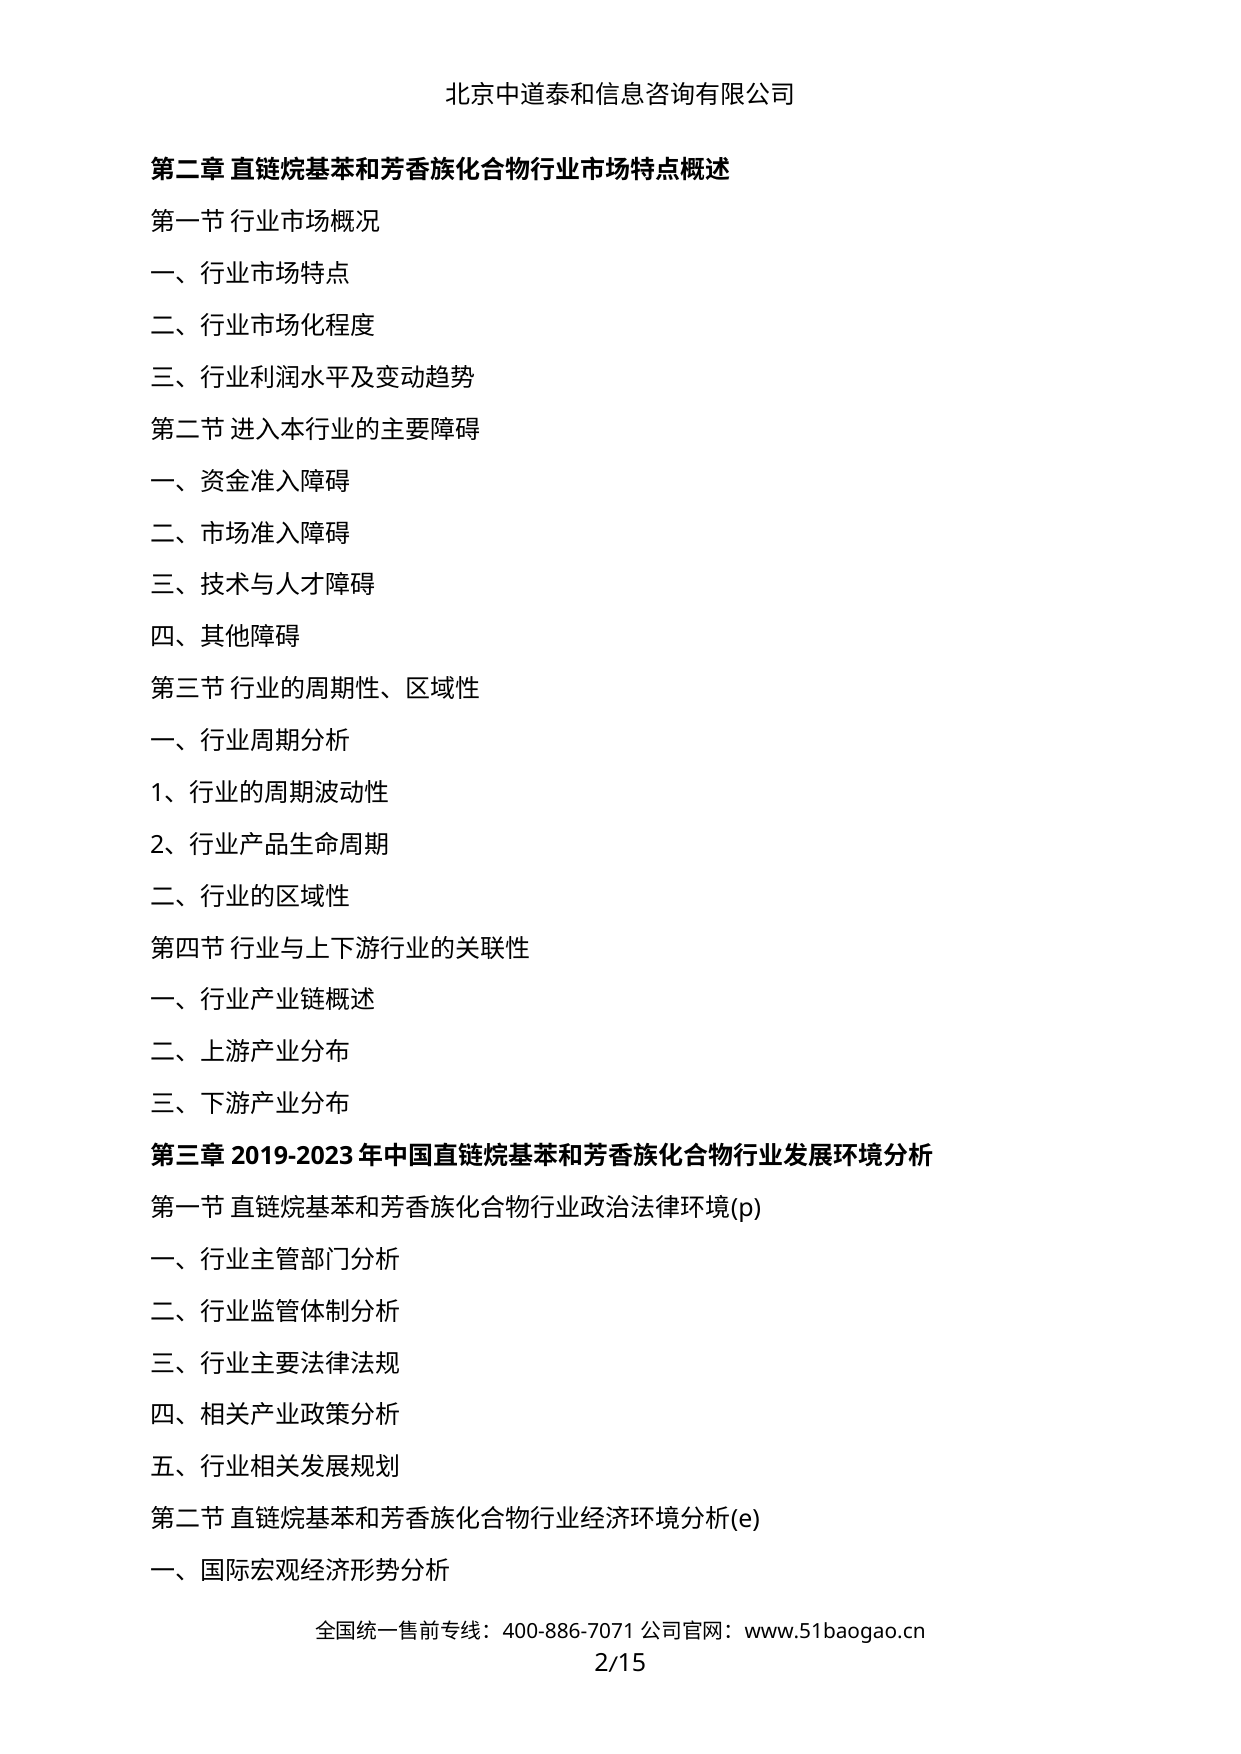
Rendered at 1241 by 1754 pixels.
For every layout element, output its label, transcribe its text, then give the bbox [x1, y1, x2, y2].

text 第三章 2019-2023年中国直链烷基苯和芳香族化合物行业发展环境分析 [150, 1136, 1090, 1172]
text 一、行业市场特点 [150, 254, 1090, 290]
text 第二节 直链烷基苯和芳香族化合物行业经济环境分析(e) [150, 1499, 1090, 1535]
text 一、行业主管部门分析 [150, 1239, 1090, 1276]
text 1、行业的周期波动性 [150, 772, 1090, 809]
text 二、行业的区域性 [150, 876, 1090, 912]
text 第三节 行业的周期性、区域性 [150, 669, 1090, 705]
text 三、行业利润水平及变动趋势 [150, 357, 1090, 394]
text 第四节 行业与上下游行业的关联性 [150, 928, 1090, 964]
text 三、行业主要法律法规 [150, 1343, 1090, 1379]
text 第一节 直链烷基苯和芳香族化合物行业政治法律环境(p) [150, 1187, 1090, 1224]
text 一、行业周期分析 [150, 721, 1090, 757]
text 四、其他障碍 [150, 617, 1090, 653]
text 第一节 行业市场概况 [150, 202, 1090, 238]
text 四、相关产业政策分析 [150, 1395, 1090, 1431]
text 第二章 直链烷基苯和芳香族化合物行业市场特点概述 [150, 150, 1090, 186]
text 二、市场准入障碍 [150, 513, 1090, 549]
text 2、行业产品生命周期 [150, 824, 1090, 861]
text 三、下游产业分布 [150, 1084, 1090, 1120]
text 二、行业市场化程度 [150, 306, 1090, 342]
text 一、国际宏观经济形势分析 [150, 1551, 1090, 1587]
text 一、行业产业链概述 [150, 980, 1090, 1016]
text 三、技术与人才障碍 [150, 565, 1090, 601]
text 第二节 进入本行业的主要障碍 [150, 409, 1090, 446]
text 二、行业监管体制分析 [150, 1291, 1090, 1327]
text 一、资金准入障碍 [150, 461, 1090, 497]
text 二、上游产业分布 [150, 1032, 1090, 1068]
text 五、行业相关发展规划 [150, 1447, 1090, 1483]
